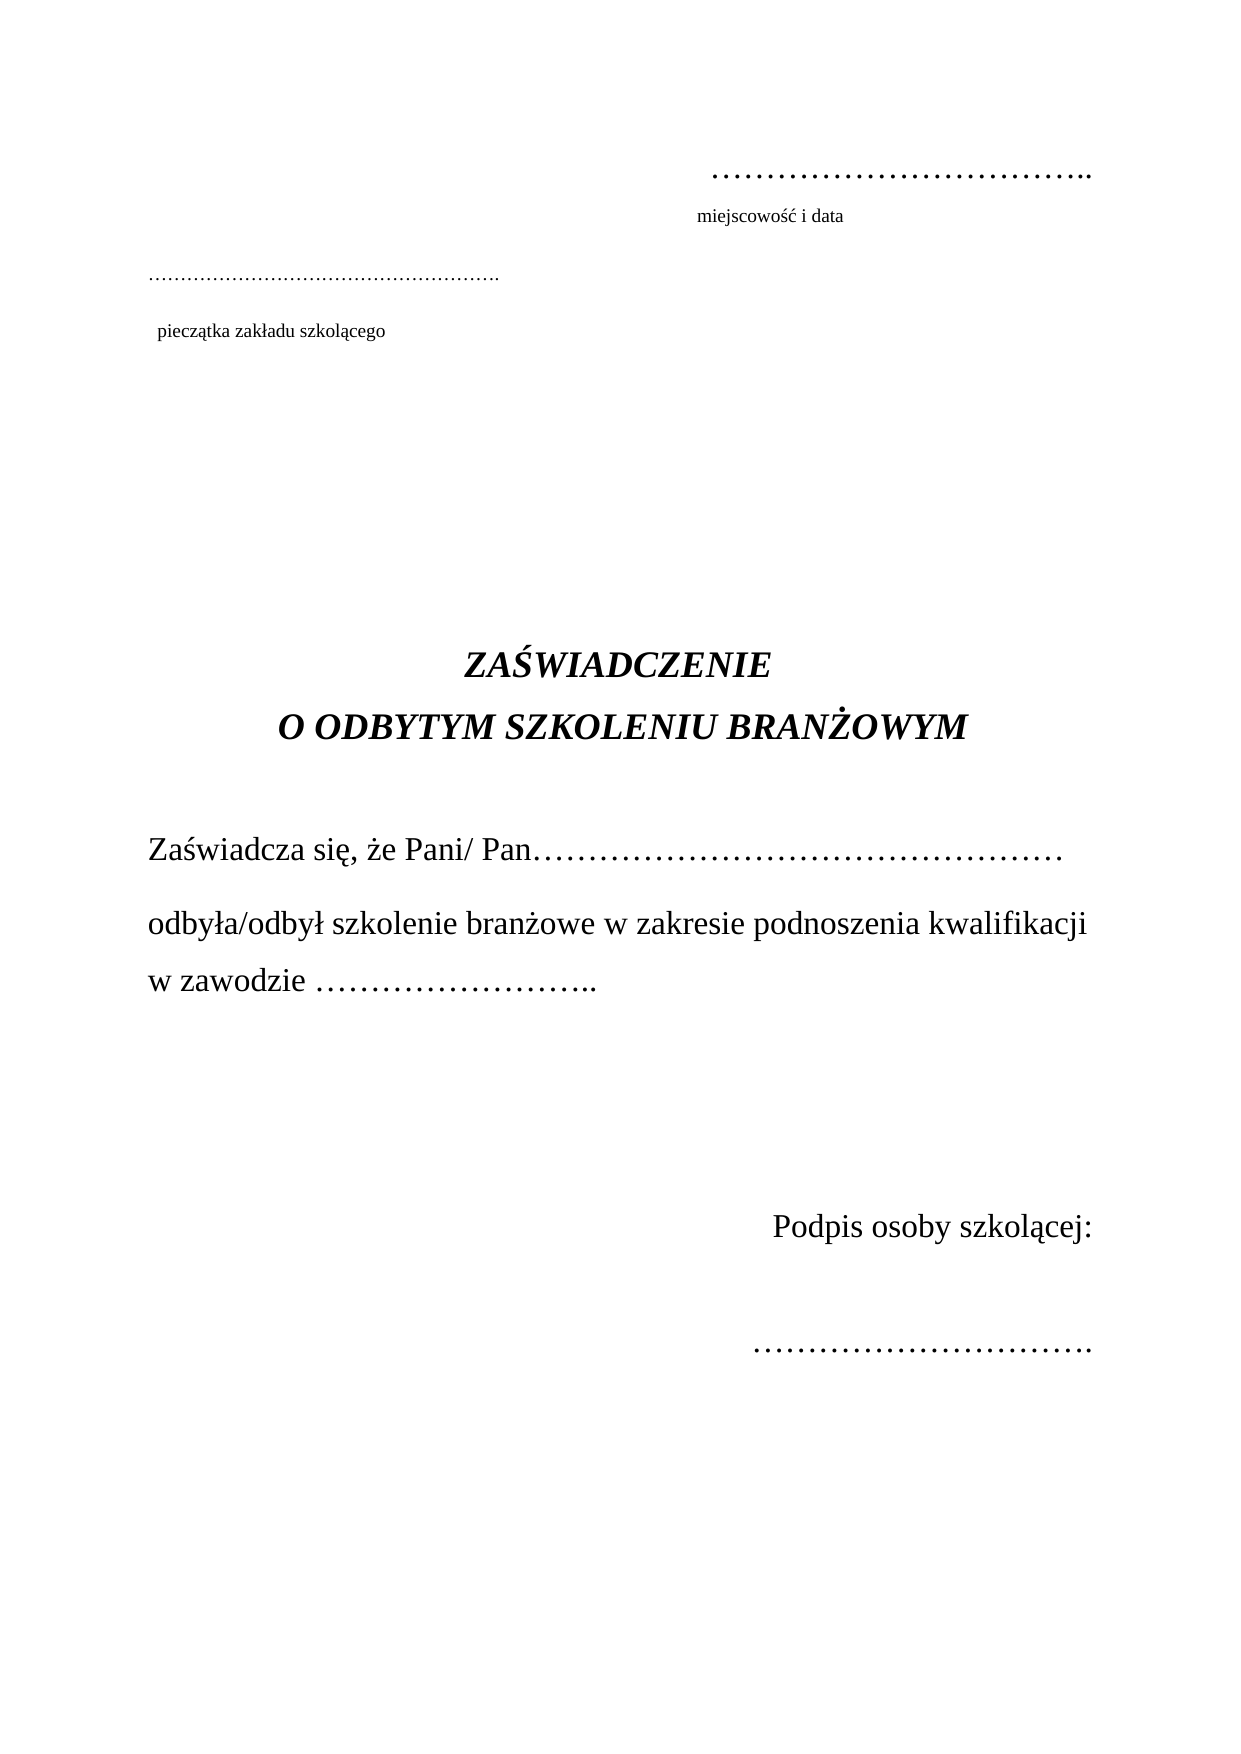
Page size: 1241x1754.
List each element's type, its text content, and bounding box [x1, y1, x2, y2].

text ZAŚWIADCZENIE [148, 642, 1093, 685]
text Zaświadcza się, że Pani/ Pan………………………………………… [148, 829, 1093, 867]
text O ODBYTYM SZKOLENIU BRANŻOWYM [148, 704, 1093, 747]
text odbyła/odbył szkolenie branżowe w zakresie podnoszenia kwalifikacji w zawodzie …………………….. [148, 903, 1093, 999]
text …………………………….. [148, 148, 1093, 186]
text …………………………. [148, 1321, 1093, 1359]
text Podpis osoby szkolącej: [148, 1207, 1093, 1245]
text ………………………………………………. [148, 262, 1093, 301]
text pieczątka zakładu szkolącego [148, 319, 1093, 358]
text miejscowość i data [148, 205, 1093, 243]
